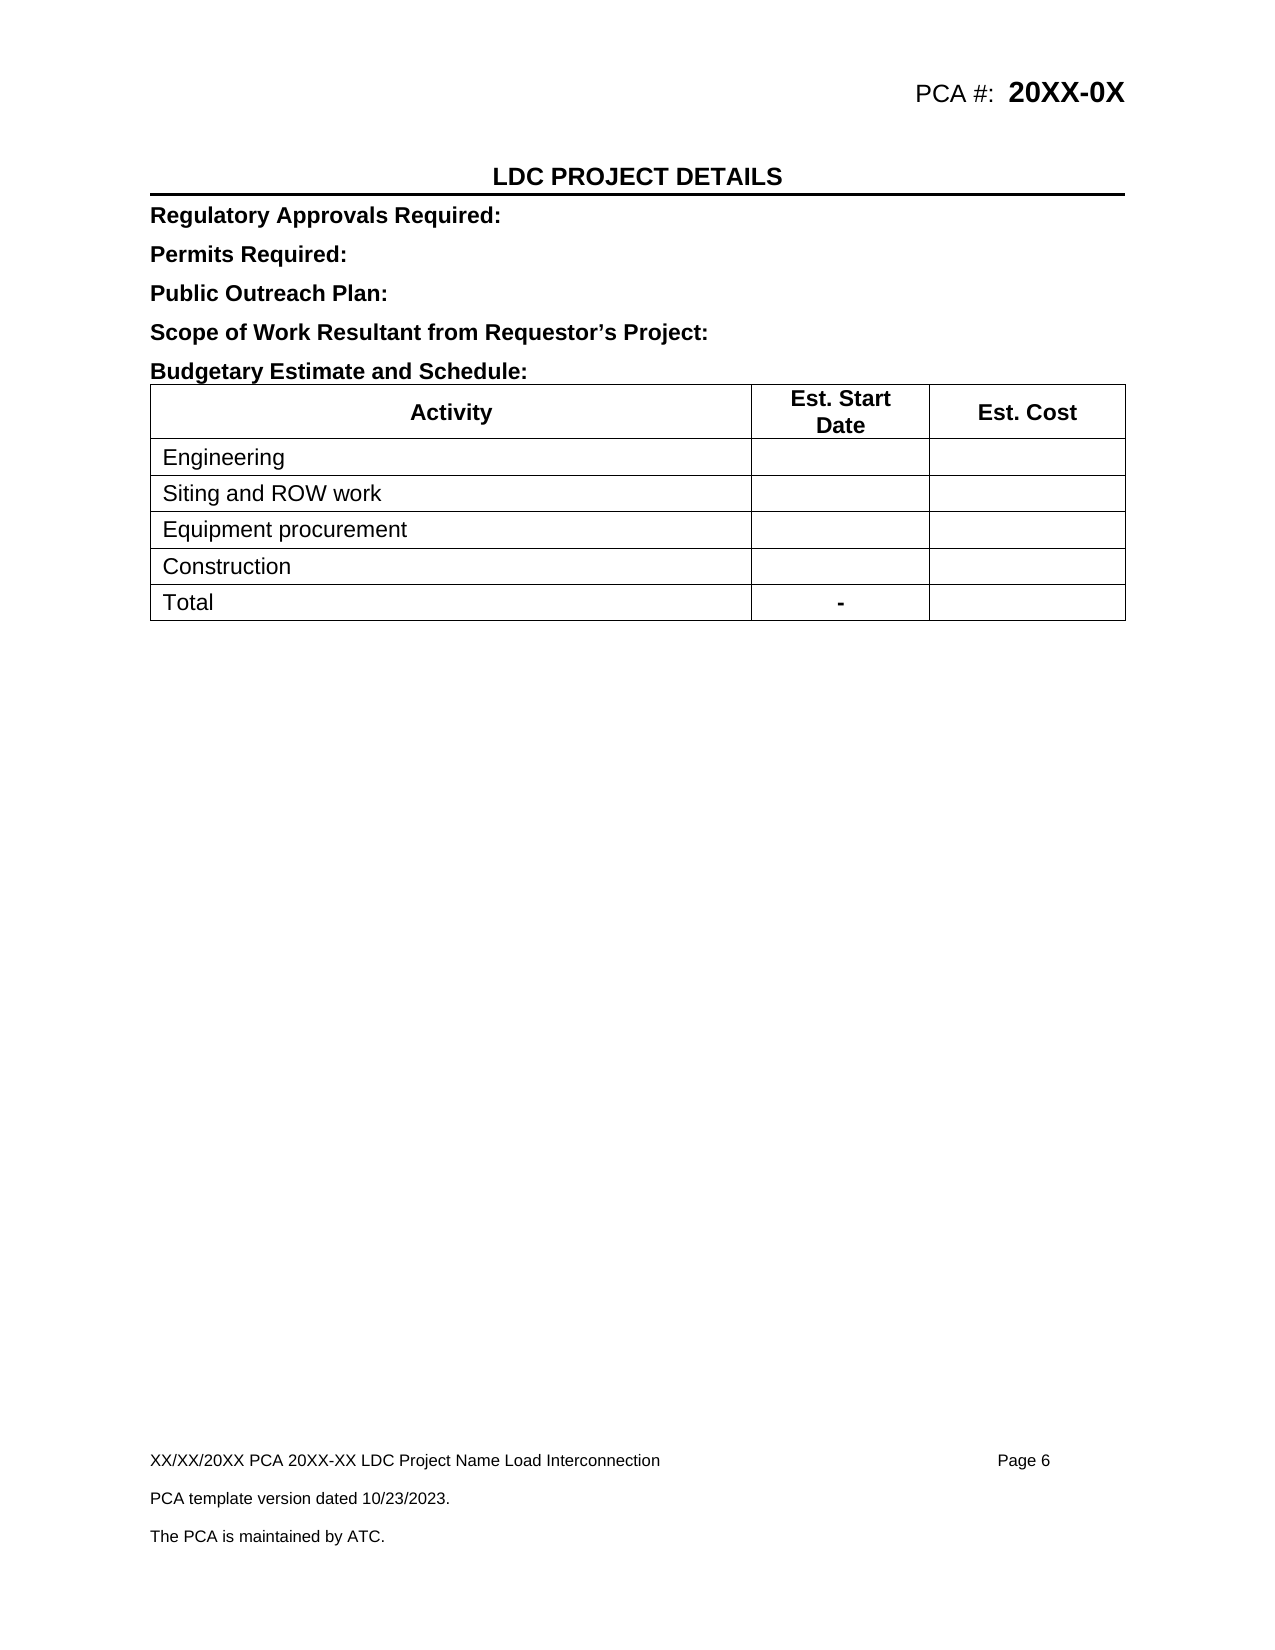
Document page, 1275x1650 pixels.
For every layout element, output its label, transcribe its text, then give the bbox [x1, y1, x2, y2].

table_cell Construction [151, 549, 751, 584]
text Public Outreach Plan: [150, 280, 1125, 307]
table_cell Siting and ROW work [151, 476, 751, 511]
table_cell [930, 549, 1125, 584]
table_cell [930, 585, 1125, 620]
table_header Activity [151, 385, 751, 438]
table_cell - [752, 585, 929, 620]
text Scope of Work Resultant from Requestor’s Project: [150, 319, 1125, 345]
table_cell Equipment procurement [151, 512, 751, 547]
table_cell [752, 476, 929, 511]
text Permits Required: [150, 241, 1125, 268]
text Regulatory Approvals Required: [150, 202, 1125, 229]
subtitle LDC PROJECT DETAILS [150, 162, 1125, 193]
table_cell [752, 439, 929, 474]
table_cell [752, 512, 929, 547]
table_cell [752, 549, 929, 584]
table_cell [930, 512, 1125, 547]
text Budgetary Estimate and Schedule: [150, 358, 1125, 384]
table_cell [930, 476, 1125, 511]
table_cell Total [151, 585, 751, 620]
table_cell Engineering [151, 439, 751, 474]
table_header Est. Cost [930, 385, 1125, 438]
table_header Est. Start Date [752, 385, 929, 438]
table_cell [930, 439, 1125, 474]
